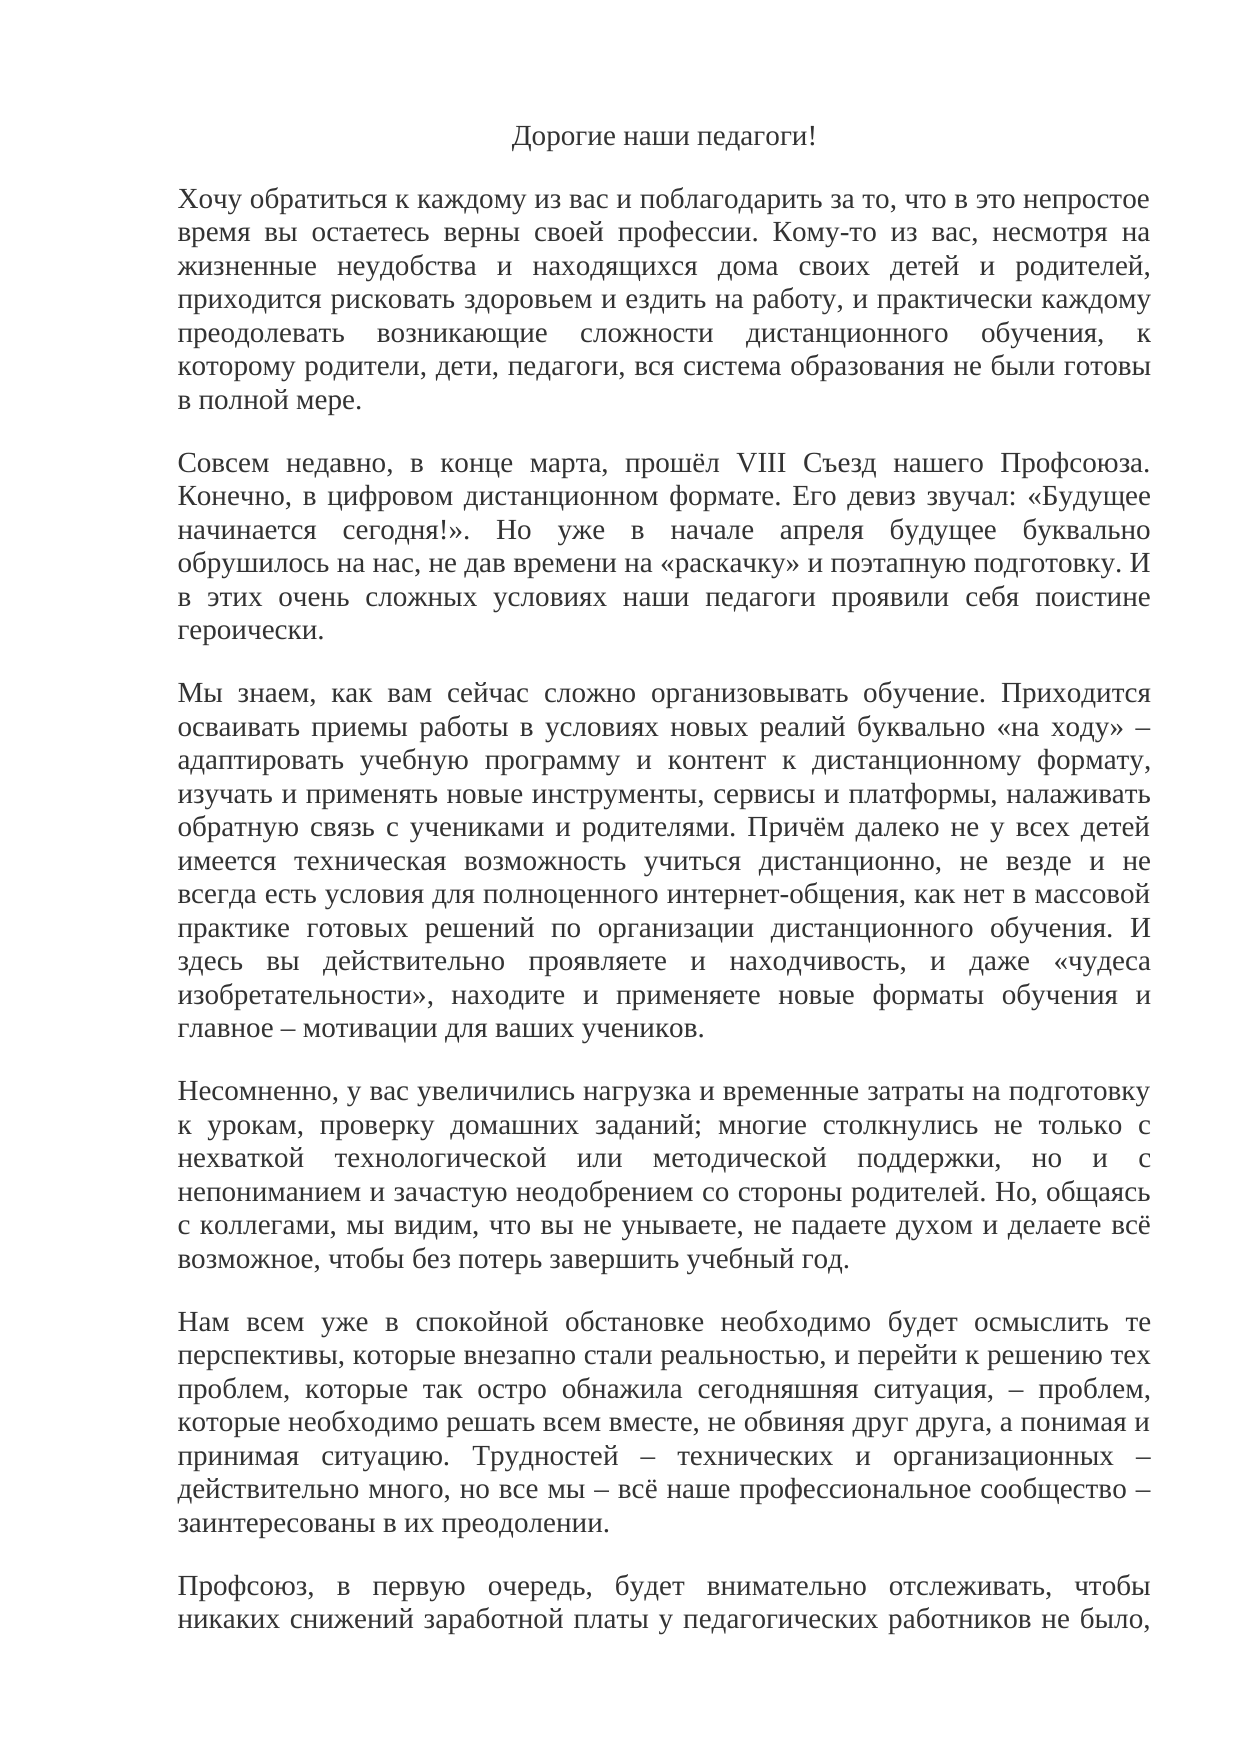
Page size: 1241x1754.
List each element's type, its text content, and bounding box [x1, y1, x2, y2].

text Мы знаем, как вам сейчас сложно организовывать обучение. Приходится осваивать приемы работы в условиях новых реалий буквально «на ходу» – адаптировать учебную программу и контент к дистанционному формату, изучать и применять новые инструменты, сервисы и платформы, налаживать обратную связь с учениками и родителями. Причём далеко не у всех детей имеется техническая возможность учиться дистанционно, не везде и не всегда есть условия для полноценного интернет-общения, как нет в массовой практике готовых решений по организации дистанционного обучения. И здесь вы действительно проявляете и находчивость, и даже «чудеса изобретательности», находите и применяете новые форматы обучения и главное – мотивации для ваших учеников. [177, 675, 1152, 1044]
text Нам всем уже в спокойной обстановке необходимо будет осмыслить те перспективы, которые внезапно стали реальностью, и перейти к решению тех проблем, которые так остро обнажила сегодняшняя ситуация, – проблем, которые необходимо решать всем вместе, не обвиняя друг друга, а понимая и принимая ситуацию. Трудностей – технических и организационных – действительно много, но все мы – всё наше профессиональное сообщество – заинтересованы в их преодолении. [177, 1304, 1152, 1538]
text Несомненно, у вас увеличились нагрузка и временные затраты на подготовку к урокам, проверку домашних заданий; многие столкнулись не только с нехваткой технологической или методической поддержки, но и с непониманием и зачастую неодобрением со стороны родителей. Но, общаясь с коллегами, мы видим, что вы не унываете, не падаете духом и делаете всё возможное, чтобы без потерь завершить учебный год. [177, 1073, 1152, 1274]
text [177, 1568, 1152, 1635]
text Дорогие наши педагоги! [177, 118, 1152, 152]
text Совсем недавно, в конце марта, прошёл VIII Съезд нашего Профсоюза. Конечно, в цифровом дистанционном формате. Его девиз звучал: «Будущее начинается сегодня!». Но уже в начале апреля будущее буквально обрушилось на нас, не дав времени на «раскачку» и поэтапную подготовку. И в этих очень сложных условиях наши педагоги проявили себя поистине героически. [177, 445, 1152, 646]
text Хочу обратиться к каждому из вас и поблагодарить за то, что в это непростое время вы остаетесь верны своей профессии. Кому-то из вас, несмотря на жизненные неудобства и находящихся дома своих детей и родителей, приходится рисковать здоровьем и ездить на работу, и практически каждому преодолевать возникающие сложности дистанционного обучения, к которому родители, дети, педагоги, вся система образования не были готовы в полной мере. [177, 181, 1152, 416]
